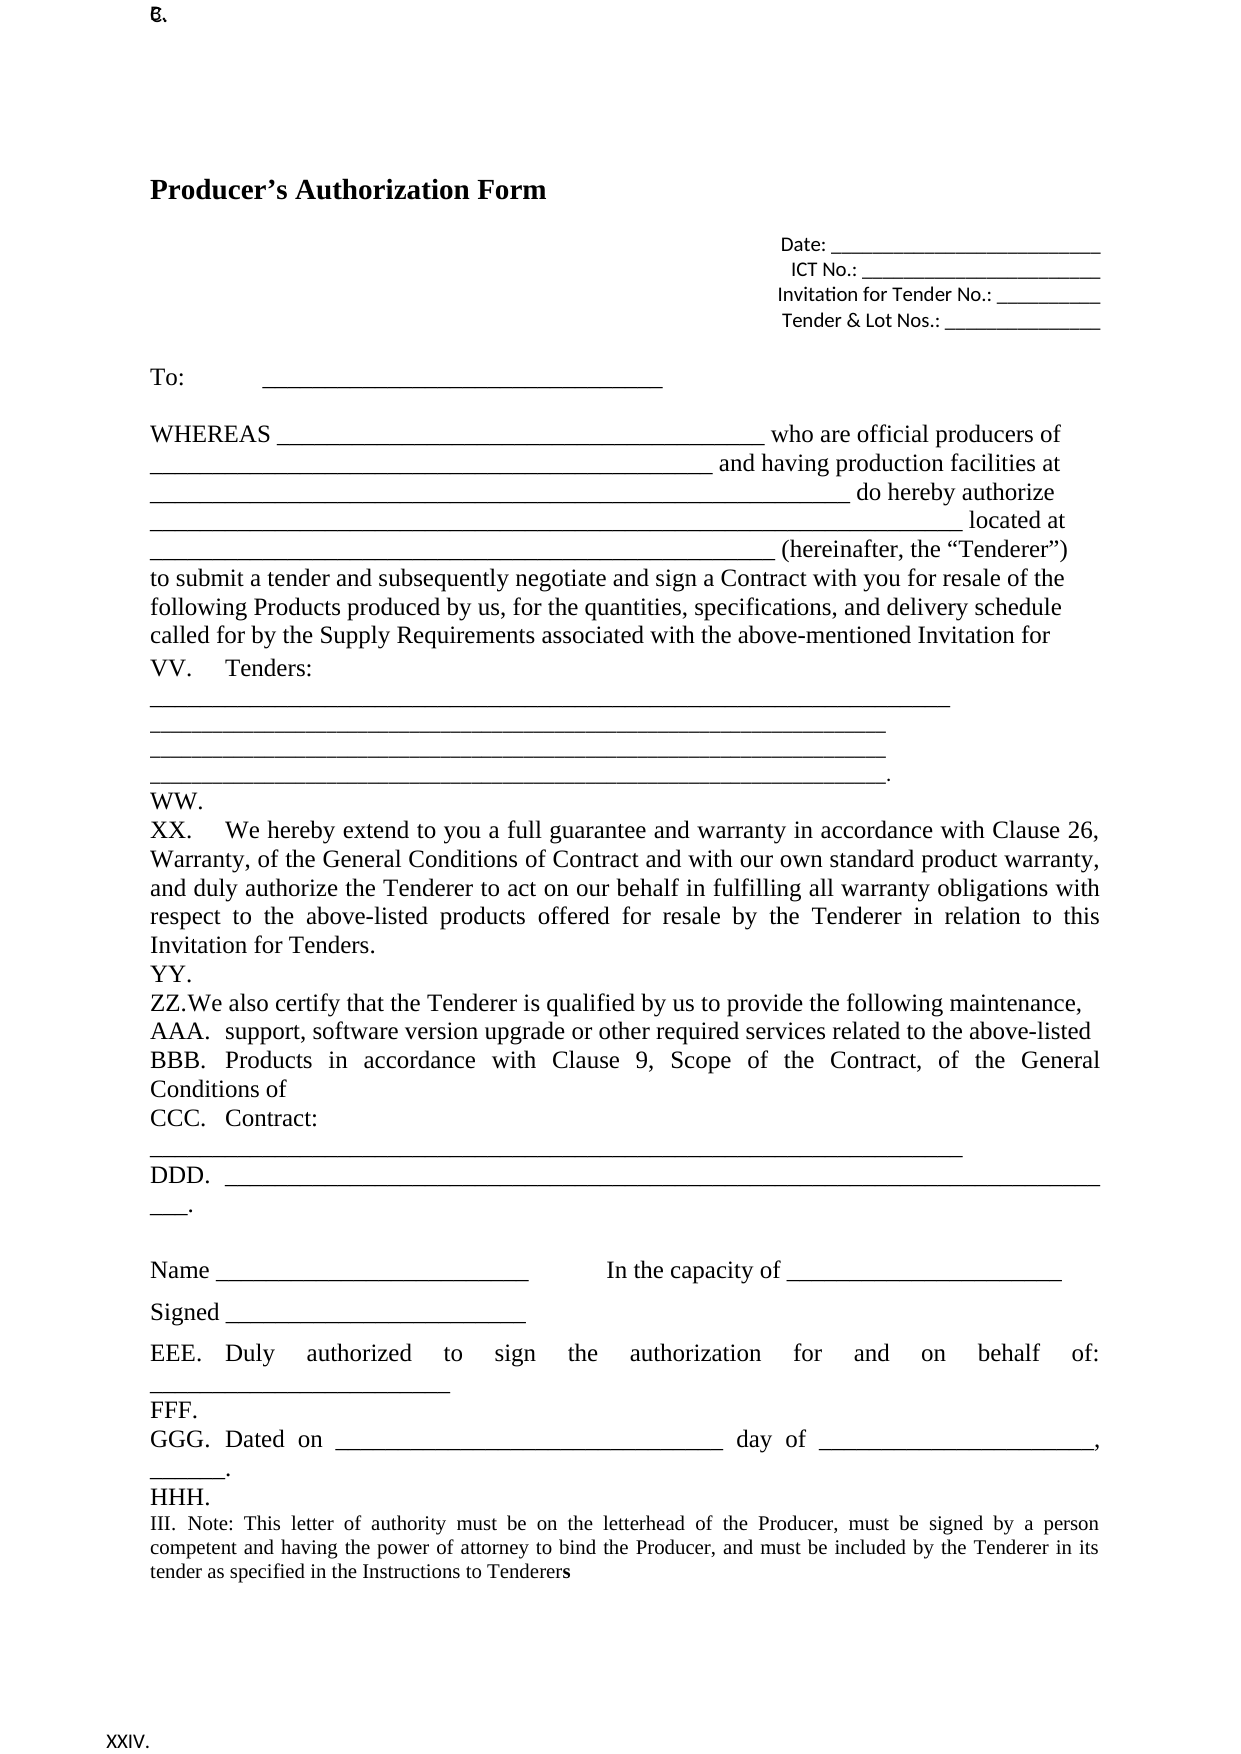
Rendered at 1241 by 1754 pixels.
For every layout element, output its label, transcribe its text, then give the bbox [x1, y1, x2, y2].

text WHEREAS _______________________________________ who are official producers of [150, 419, 1101, 448]
text We hereby extend to you a full guarantee and warranty in accordance with Clause 26, Warranty, of the General Conditions of Contract and with our own standard product warranty, and duly authorize the Tenderer to act on our behalf in fulfilling all warranty obligations with respect to the above-listed products offered for resale by the Tenderer in relation to this Invitation for Tenders. [150, 815, 1101, 959]
text ICT No.: _______________________ [150, 256, 1101, 282]
text Tender & Lot Nos.: _______________ [150, 307, 1101, 332]
text Note: This letter of authority must be on the letterhead of the Producer, must be signed by a person competent and having the power of attorney to bind the Producer, and must be included by the Tenderer in its tender as specified in the Instructions to Tenderers [150, 1511, 1101, 1583]
text Tenders: ________________________________________________________________ [150, 653, 1101, 710]
text Contract: _________________________________________________________________ [150, 1103, 1101, 1160]
text _______________________________________________________________________ [150, 710, 1101, 736]
subtitle Producer’s Authorization Form [150, 172, 1101, 205]
text _______________________________________________________________________ [150, 736, 1101, 761]
text ________________________________________________________ do hereby authorize [150, 477, 1101, 505]
text To: ________________________________ [148, 360, 1103, 390]
text following Products produced by us, for the quantities, specifications, and delivery schedule [150, 592, 1101, 617]
text Duly authorized to sign the authorization for and on behalf of: ________________________ [150, 1338, 1101, 1396]
text __________________________________________________ (hereinafter, the “Tenderer”) [150, 534, 1101, 563]
text Dated on _______________________________ day of ______________________, ______. [150, 1424, 1101, 1482]
text _____________________________________________ and having production facilities at [150, 448, 1101, 477]
list Name _________________________ In the capacity of ______________________ [150, 1256, 1101, 1284]
text We also certify that the Tenderer is qualified by us to provide the following maintenance, [150, 988, 1101, 1016]
list Signed ________________________ [150, 1297, 1101, 1326]
text _______________________________________________________________________. [150, 761, 1101, 786]
text support, software version upgrade or other required services related to the above-listed [150, 1016, 1101, 1045]
text to submit a tender and subsequently negotiate and sign a Contract with you for resale of the [150, 563, 1101, 592]
text called for by the Supply Requirements associated with the above-mentioned Invitation for [148, 617, 1103, 651]
text _________________________________________________________________________. [150, 1160, 1101, 1218]
text Date: __________________________ [150, 231, 1101, 256]
text Invitation for Tender No.: __________ [150, 282, 1101, 307]
text Products in accordance with Clause 9, Scope of the Contract, of the General Conditions of [150, 1045, 1101, 1103]
text _________________________________________________________________ located at [150, 505, 1101, 534]
